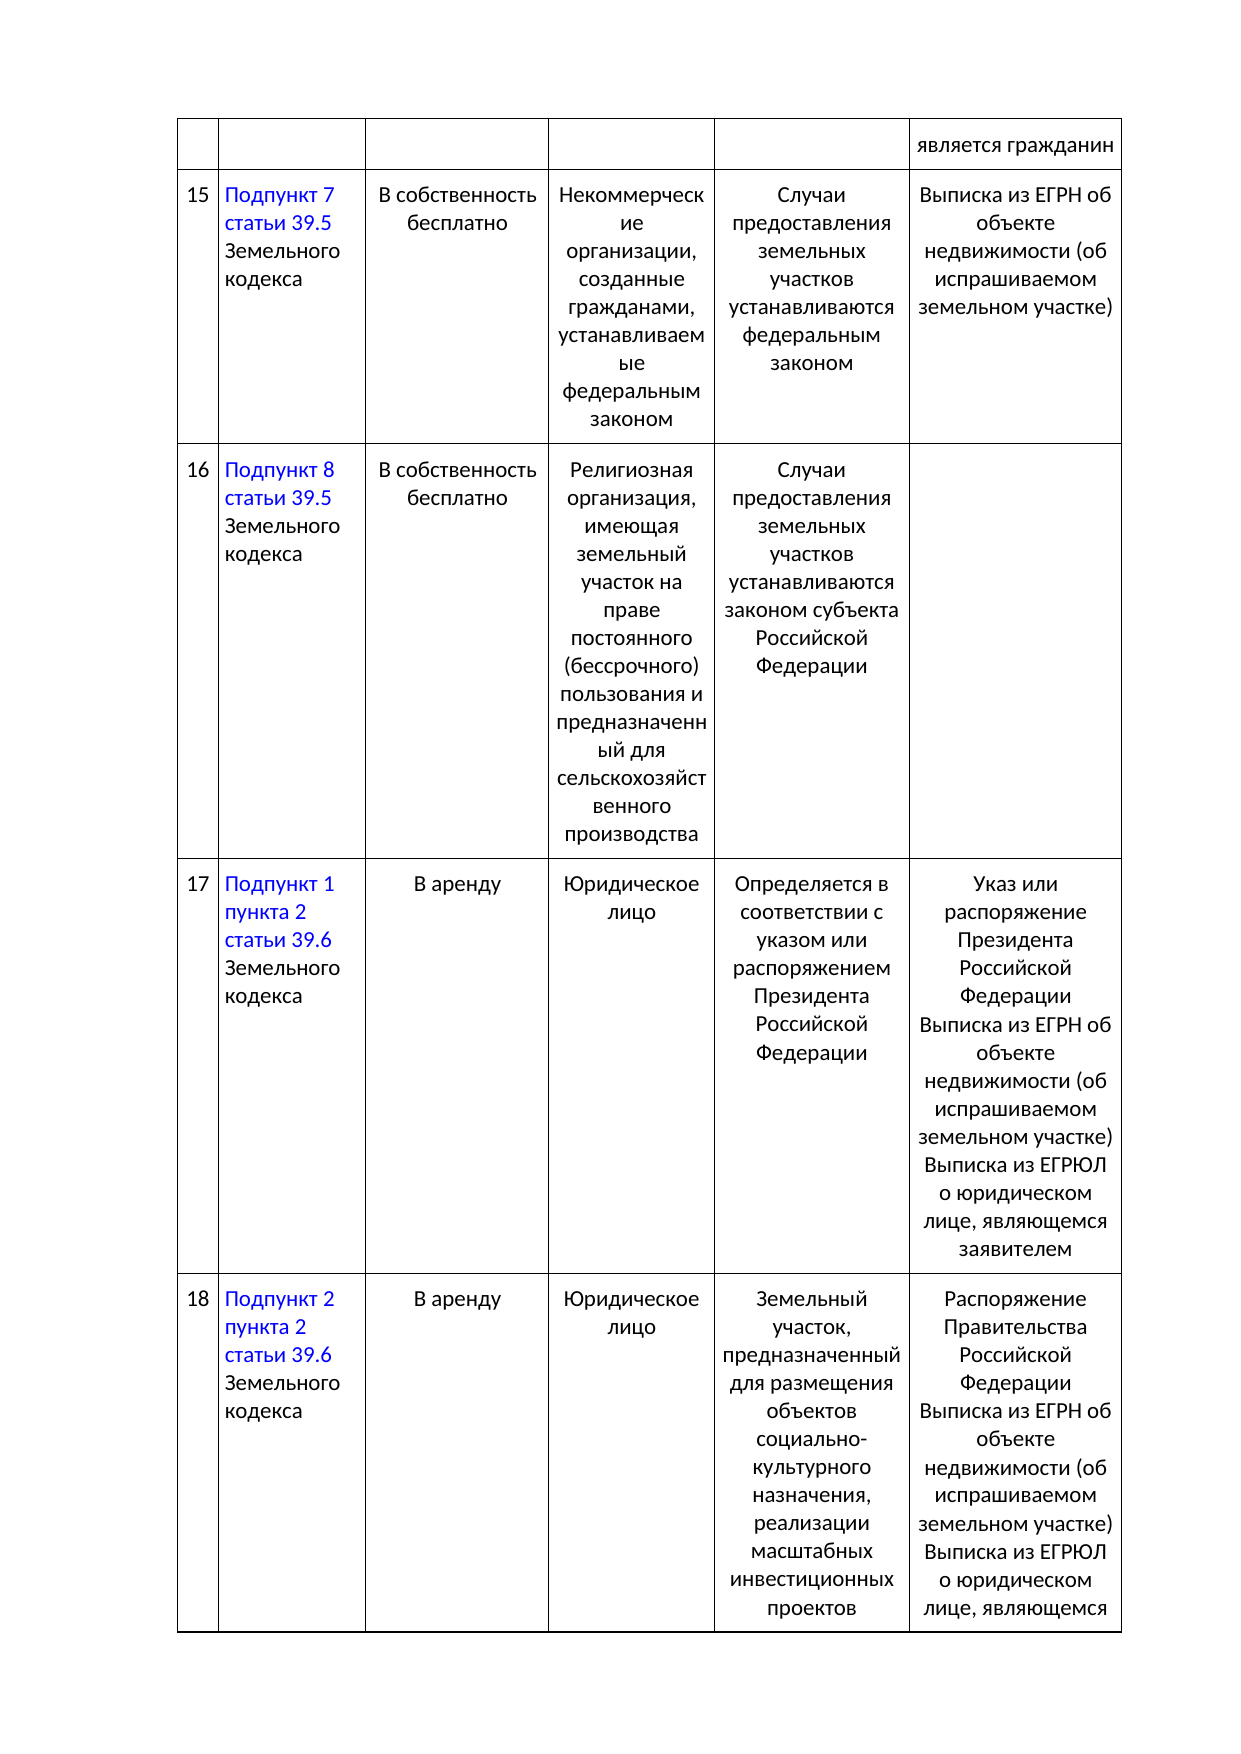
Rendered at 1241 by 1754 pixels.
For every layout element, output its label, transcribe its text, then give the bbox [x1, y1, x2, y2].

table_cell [549, 119, 714, 168]
table_cell Юридическое лицо [549, 1274, 714, 1631]
table_cell [910, 444, 1121, 858]
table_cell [366, 119, 548, 168]
table_cell Юридическое лицо [549, 859, 714, 1273]
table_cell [910, 1274, 1121, 1631]
table_cell 14 [178, 119, 218, 168]
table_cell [219, 1274, 365, 1631]
table_cell Выписка из ЕГРН об объекте недвижимости (об испрашиваемом земельном участке) [910, 170, 1121, 443]
table_cell Некоммерческие организации, созданные гражданами, устанавливаемые федеральным законом [549, 170, 714, 443]
table_cell Подпункт 1 пункта 2 статьи 39.6 Земельного кодекса [219, 859, 365, 1273]
table_cell 18 [178, 1274, 218, 1631]
table_cell В собственность бесплатно [366, 444, 548, 858]
table_cell В аренду [366, 859, 548, 1273]
table_cell В аренду [366, 1274, 548, 1631]
table_cell Случаи предоставления земельных участков устанавливаются законом субъекта Российской Федерации [715, 444, 909, 858]
table_cell Подпункт 8 статьи 39.5 Земельного кодекса [219, 444, 365, 858]
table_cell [219, 119, 365, 168]
table_cell В собственность бесплатно [366, 170, 548, 443]
table_cell 17 [178, 859, 218, 1273]
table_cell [715, 1274, 909, 1631]
table_cell Определяется в соответствии с указом или распоряжением Президента Российской Федерации [715, 859, 909, 1273]
table_cell Случаи предоставления земельных участков устанавливаются федеральным законом [715, 170, 909, 443]
table_cell 16 [178, 444, 218, 858]
table_cell Религиозная организация, имеющая земельный участок на праве постоянного (бессрочного) пользования и предназначенный для сельскохозяйственного производства [549, 444, 714, 858]
table_cell Подпункт 7 статьи 39.5 Земельного кодекса [219, 170, 365, 443]
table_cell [910, 119, 1121, 168]
table_cell Указ или распоряжение Президента Российской Федерации Выписка из ЕГРН об объекте недвижимости (об испрашиваемом земельном участке) Выписка из ЕГРЮЛ о юридическом лице, являющемся заявителем [910, 859, 1121, 1273]
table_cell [715, 119, 909, 168]
table_cell 15 [178, 170, 218, 443]
